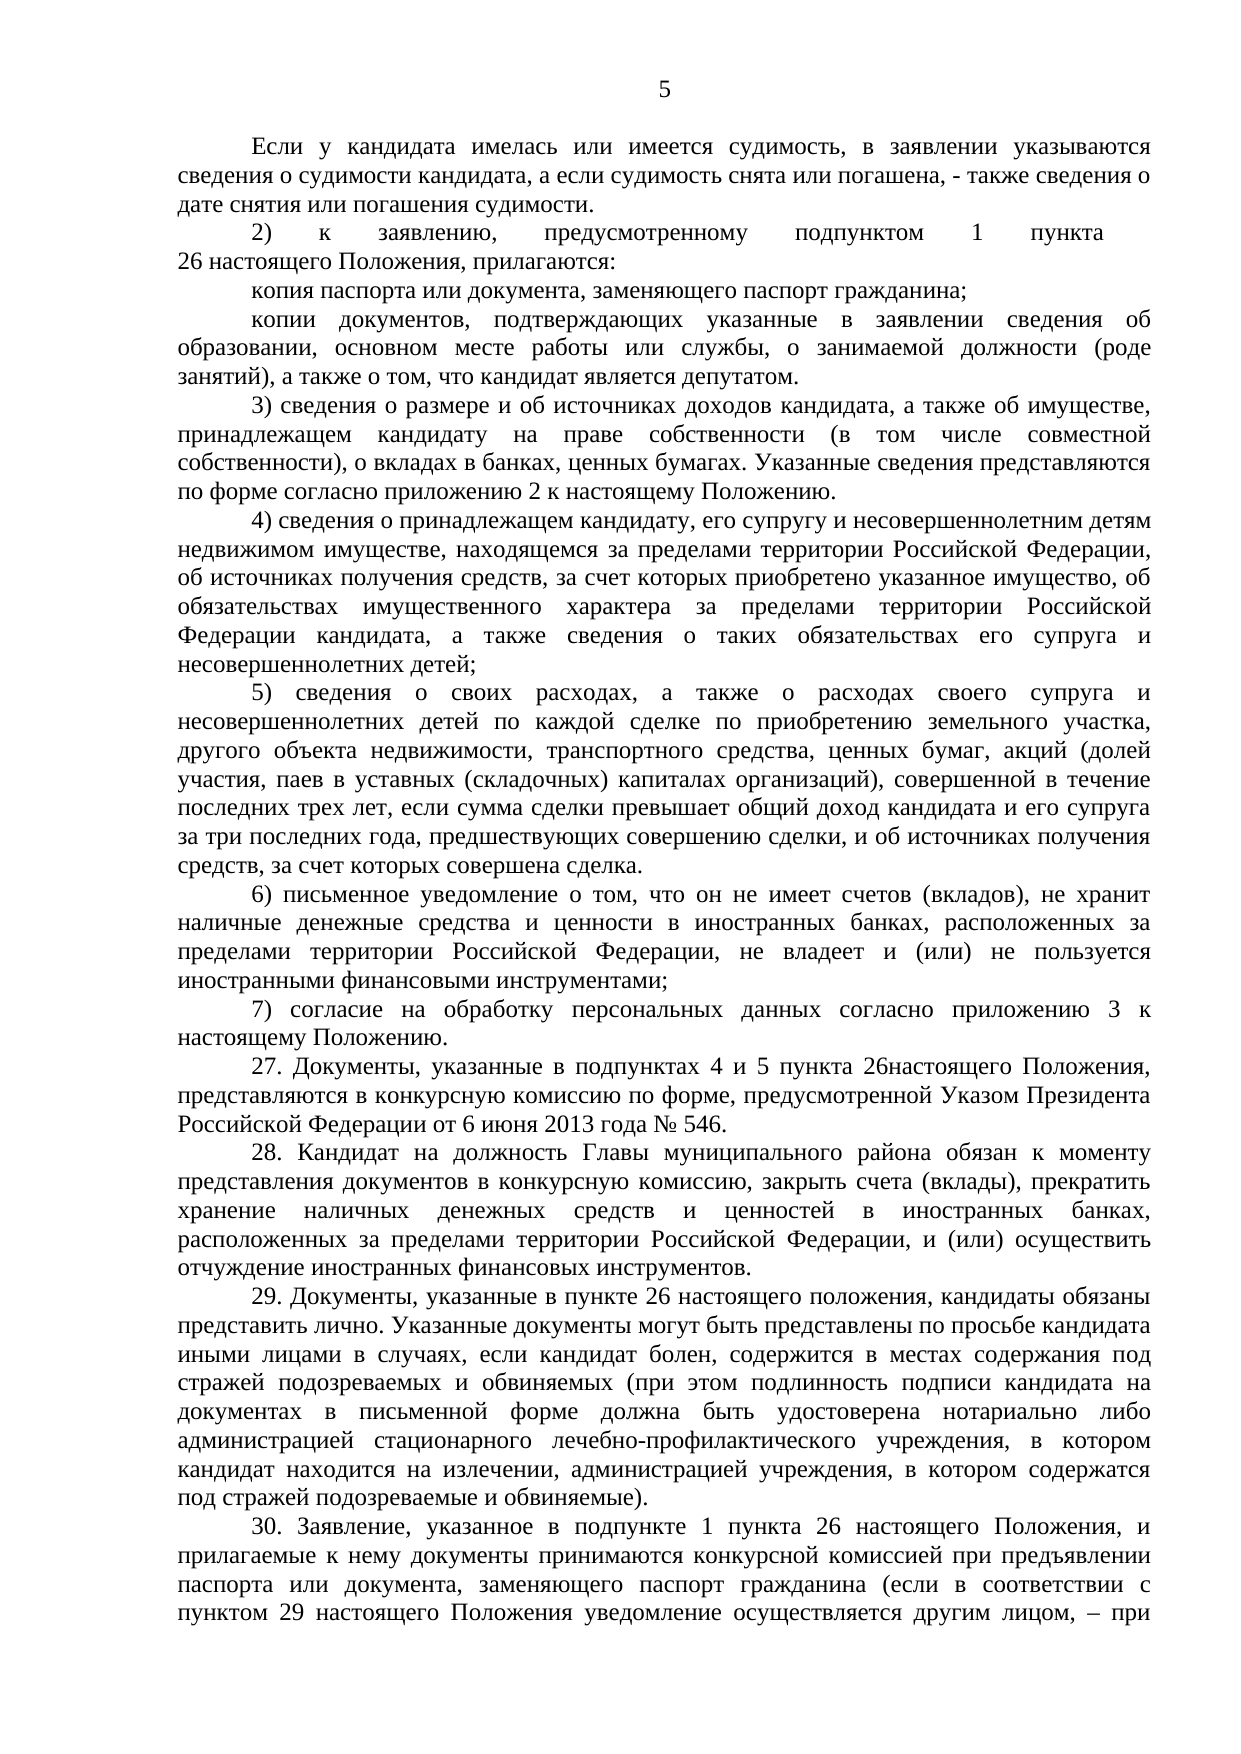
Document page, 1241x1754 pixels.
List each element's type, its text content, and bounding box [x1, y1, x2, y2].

text 2) к заявлению, предусмотренному подпунктом 1 пункта 26 настоящего Положения, прилагаются: [177, 217, 1152, 275]
text Если у кандидата имелась или имеется судимость, в заявлении указываются сведения о судимости кандидата, а если судимость снята или погашена, - также сведения о дате снятия или погашения судимости. [177, 131, 1152, 217]
text 6) письменное уведомление о том, что он не имеет счетов (вкладов), не хранит наличные денежные средства и ценности в иностранных банках, расположенных за пределами территории Российской Федерации, не владеет и (или) не пользуется иностранными финансовыми инструментами; [177, 879, 1152, 994]
text 29. Документы, указанные в пункте 26 настоящего положения, кандидаты обязаны представить лично. Указанные документы могут быть представлены по просьбе кандидата иными лицами в случаях, если кандидат болен, содержится в местах содержания под стражей подозреваемых и обвиняемых (при этом подлинность подписи кандидата на документах в письменной форме должна быть удостоверена нотариально либо администрацией стационарного лечебно-профилактического учреждения, в котором кандидат находится на излечении, администрацией учреждения, в котором содержатся под стражей подозреваемые и обвиняемые). [177, 1281, 1152, 1511]
text 7) согласие на обработку персональных данных согласно приложению 3 к настоящему Положению. [177, 994, 1152, 1051]
text копия паспорта или документа, заменяющего паспорт гражданина; [177, 275, 1152, 304]
text копии документов, подтверждающих указанные в заявлении сведения об образовании, основном месте работы или службы, о занимаемой должности (роде занятий), а также о том, что кандидат является депутатом. [177, 304, 1152, 390]
text 4) сведения о принадлежащем кандидату, его супругу и несовершеннолетним детям недвижимом имуществе, находящемся за пределами территории Российской Федерации, об источниках получения средств, за счет которых приобретено указанное имущество, об обязательствах имущественного характера за пределами территории Российской Федерации кандидата, а также сведения о таких обязательствах его супруга и несовершеннолетних детей; [177, 505, 1152, 677]
text 3) сведения о размере и об источниках доходов кандидата, а также об имуществе, принадлежащем кандидату на праве собственности (в том числе совместной собственности), о вкладах в банках, ценных бумагах. Указанные сведения представляются по форме согласно приложению 2 к настоящему Положению. [177, 390, 1152, 505]
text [177, 1511, 1152, 1626]
text 27. Документы, указанные в подпунктах 4 и 5 пункта 26настоящего Положения, представляются в конкурсную комиссию по форме, предусмотренной Указом Президента Российской Федерации от 6 июня 2013 года № 546. [177, 1051, 1152, 1137]
text 5) сведения о своих расходах, а также о расходах своего супруга и несовершеннолетних детей по каждой сделке по приобретению земельного участка, другого объекта недвижимости, транспортного средства, ценных бумаг, акций (долей участия, паев в уставных (складочных) капиталах организаций), совершенной в течение последних трех лет, если сумма сделки превышает общий доход кандидата и его супруга за три последних года, предшествующих совершению сделки, и об источниках получения средств, за счет которых совершена сделка. [177, 677, 1152, 879]
text 28. Кандидат на должность Главы муниципального района обязан к моменту представления документов в конкурсную комиссию, закрыть счета (вклады), прекратить хранение наличных денежных средств и ценностей в иностранных банках, расположенных за пределами территории Российской Федерации, и (или) осуществить отчуждение иностранных финансовых инструментов. [177, 1137, 1152, 1281]
